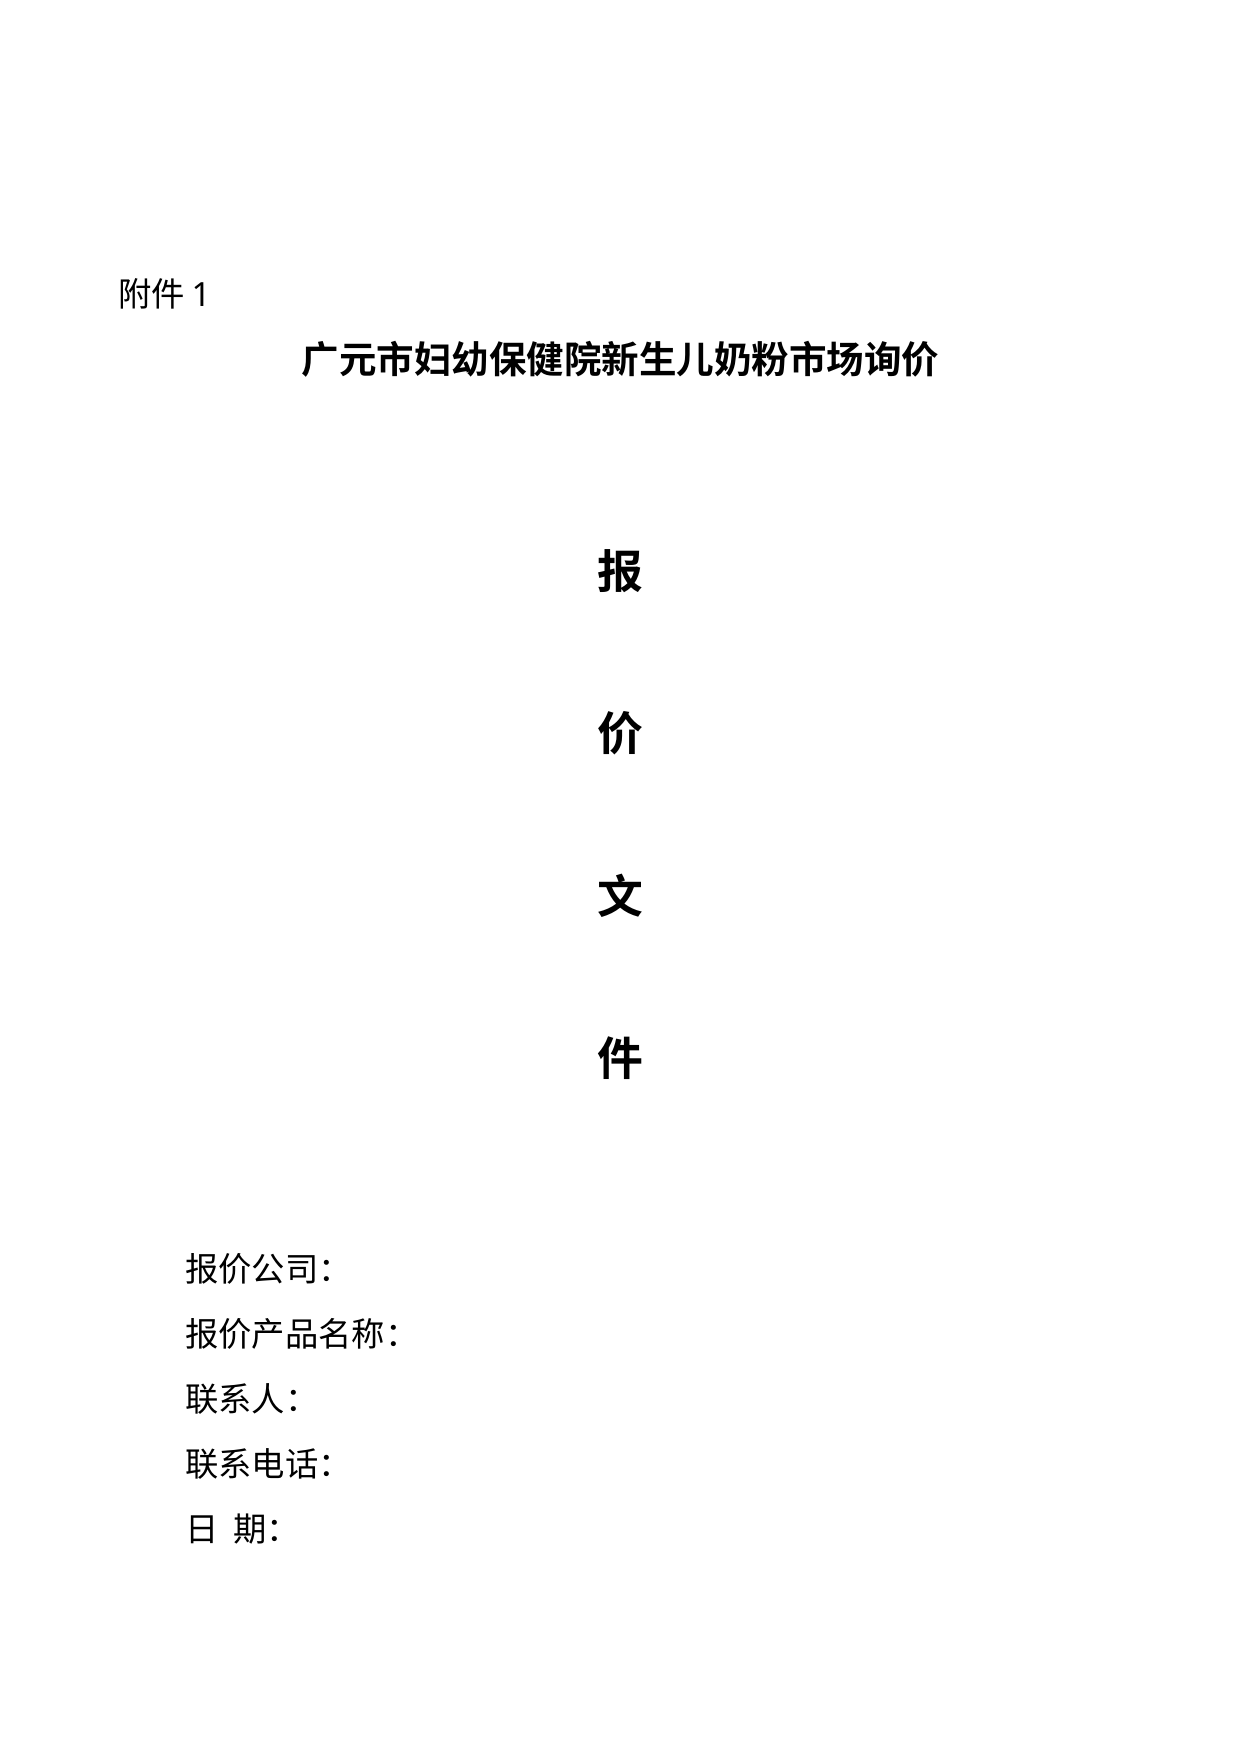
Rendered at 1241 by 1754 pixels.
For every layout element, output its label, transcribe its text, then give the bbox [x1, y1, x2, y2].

text 件 [118, 1007, 1122, 1104]
text 联系人： [118, 1364, 1122, 1429]
text 广元市妇幼保健院新生儿奶粉市场询价 [118, 324, 1122, 389]
text 日 期： [118, 1494, 1122, 1559]
text 报价公司： [118, 1234, 1122, 1299]
text 联系电话： [118, 1429, 1122, 1494]
text 报价产品名称： [118, 1299, 1122, 1364]
text 文 [118, 844, 1122, 942]
text 价 [118, 682, 1122, 779]
text 附件1 [118, 259, 1122, 324]
text 报 [118, 519, 1122, 617]
